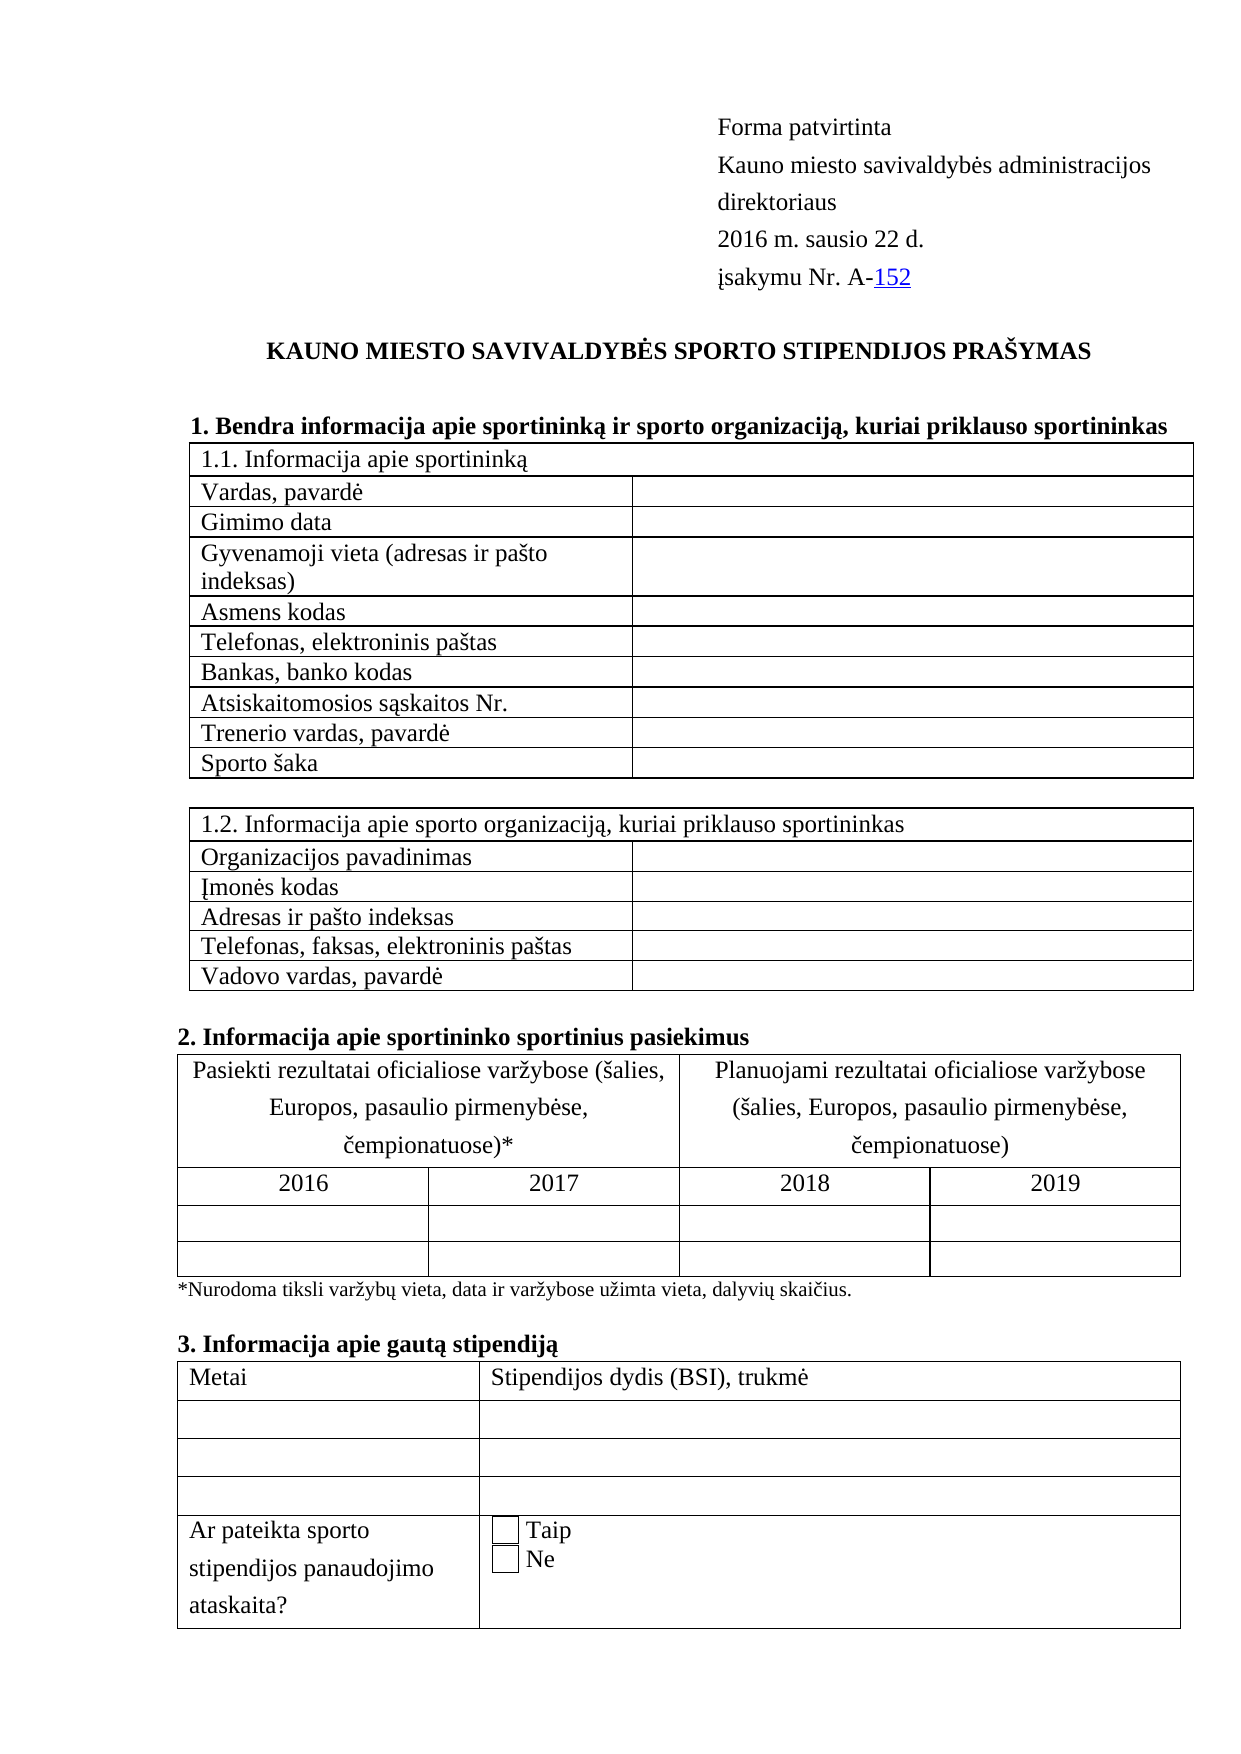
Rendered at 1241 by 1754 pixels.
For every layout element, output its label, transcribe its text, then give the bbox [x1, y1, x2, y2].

subtitle 3. Informacija apie gautą stipendiją [177, 1329, 1181, 1358]
table_cell Ar pateikta sporto stipendijos panaudojimo ataskaita? [178, 1516, 479, 1627]
table_cell Bankas, banko kodas [190, 657, 632, 686]
table_cell Adresas ir pašto indeksas [190, 902, 632, 930]
table_cell Vardas, pavardė [190, 477, 632, 506]
table_cell [931, 1242, 1180, 1276]
table_cell [633, 960, 1193, 990]
table_cell [680, 1242, 929, 1276]
table_cell [178, 1242, 428, 1276]
table_cell Gyvenamoji vieta (adresas ir pašto indeksas) [190, 538, 632, 595]
text Kauno miesto savivaldybės administracijos [717, 150, 1181, 178]
table_cell Telefonas, faksas, elektroninis paštas [190, 931, 632, 960]
table_cell [429, 1206, 679, 1241]
table_cell Sporto šaka [190, 748, 632, 777]
table_cell [178, 1439, 479, 1476]
table_cell [633, 718, 1193, 747]
table_cell [633, 597, 1193, 625]
table_cell [480, 1477, 1180, 1514]
table_header 1.1. Informacija apie sportininką [190, 444, 1193, 475]
table_cell Gimimo data [190, 507, 632, 536]
table_cell Taip Ne [480, 1516, 1180, 1627]
table_cell [633, 688, 1193, 716]
text 2016 m. sausio 22 d. [177, 224, 1181, 253]
table_header Pasiekti rezultatai oficialiose varžybose (šalies, Europos, pasaulio pirmenybėse, čempionatuose)* [178, 1055, 679, 1167]
table_cell [633, 748, 1193, 777]
text įsakymu Nr. A-152 [177, 262, 1181, 290]
table_cell Trenerio vardas, pavardė [190, 718, 632, 747]
table_cell 2017 [429, 1168, 679, 1205]
text direktoriaus [177, 187, 1181, 216]
table_header 1.2. Informacija apie sporto organizaciją, kuriai priklauso sportininkas [190, 809, 1193, 840]
table_cell 2016 [178, 1168, 428, 1205]
table_cell [633, 477, 1193, 506]
table_cell [633, 627, 1193, 656]
table_cell [429, 1242, 679, 1276]
table_cell 2018 [680, 1168, 929, 1205]
table_cell [633, 538, 1193, 595]
table_cell [633, 657, 1193, 686]
table_cell 2019 [931, 1168, 1180, 1205]
table_cell [178, 1206, 428, 1241]
table_header Stipendijos dydis (BSI), trukmė [480, 1362, 1180, 1399]
table_cell [633, 840, 1193, 871]
subtitle 2. Informacija apie sportininko sportinius pasiekimus [177, 1022, 1181, 1051]
table_cell [480, 1439, 1180, 1476]
table_cell [480, 1401, 1180, 1438]
table_cell Organizacijos pavadinimas [190, 842, 632, 871]
table_cell [633, 871, 1193, 901]
table_cell [633, 507, 1193, 536]
table_cell [633, 930, 1193, 960]
table_cell Vadovo vardas, pavardė [190, 961, 632, 990]
table_cell [931, 1206, 1180, 1241]
text KAUNO MIESTO SAVIVALDYBĖS SPORTO STIPENDIJOS PRAŠYMAS [177, 336, 1181, 365]
subtitle 1. Bendra informacija apie sportininką ir sporto organizaciją, kuriai priklauso sportininkas [177, 411, 1181, 439]
table_cell Telefonas, elektroninis paštas [190, 627, 632, 656]
table_header Planuojami rezultatai oficialiose varžybose (šalies, Europos, pasaulio pirmenybėse, čempionatuose) [680, 1055, 1180, 1167]
table_cell [178, 1477, 479, 1514]
table_cell [680, 1206, 929, 1241]
text *Nurodoma tiksli varžybų vieta, data ir varžybose užimta vieta, dalyvių skaičius. [177, 1277, 1181, 1301]
table_header Metai [178, 1362, 479, 1399]
table_cell Asmens kodas [190, 597, 632, 625]
table_cell Įmonės kodas [190, 872, 632, 901]
table_cell [178, 1401, 479, 1438]
table_cell [633, 901, 1193, 930]
text Forma patvirtinta [717, 112, 1181, 141]
table_cell Atsiskaitomosios sąskaitos Nr. [190, 688, 632, 716]
